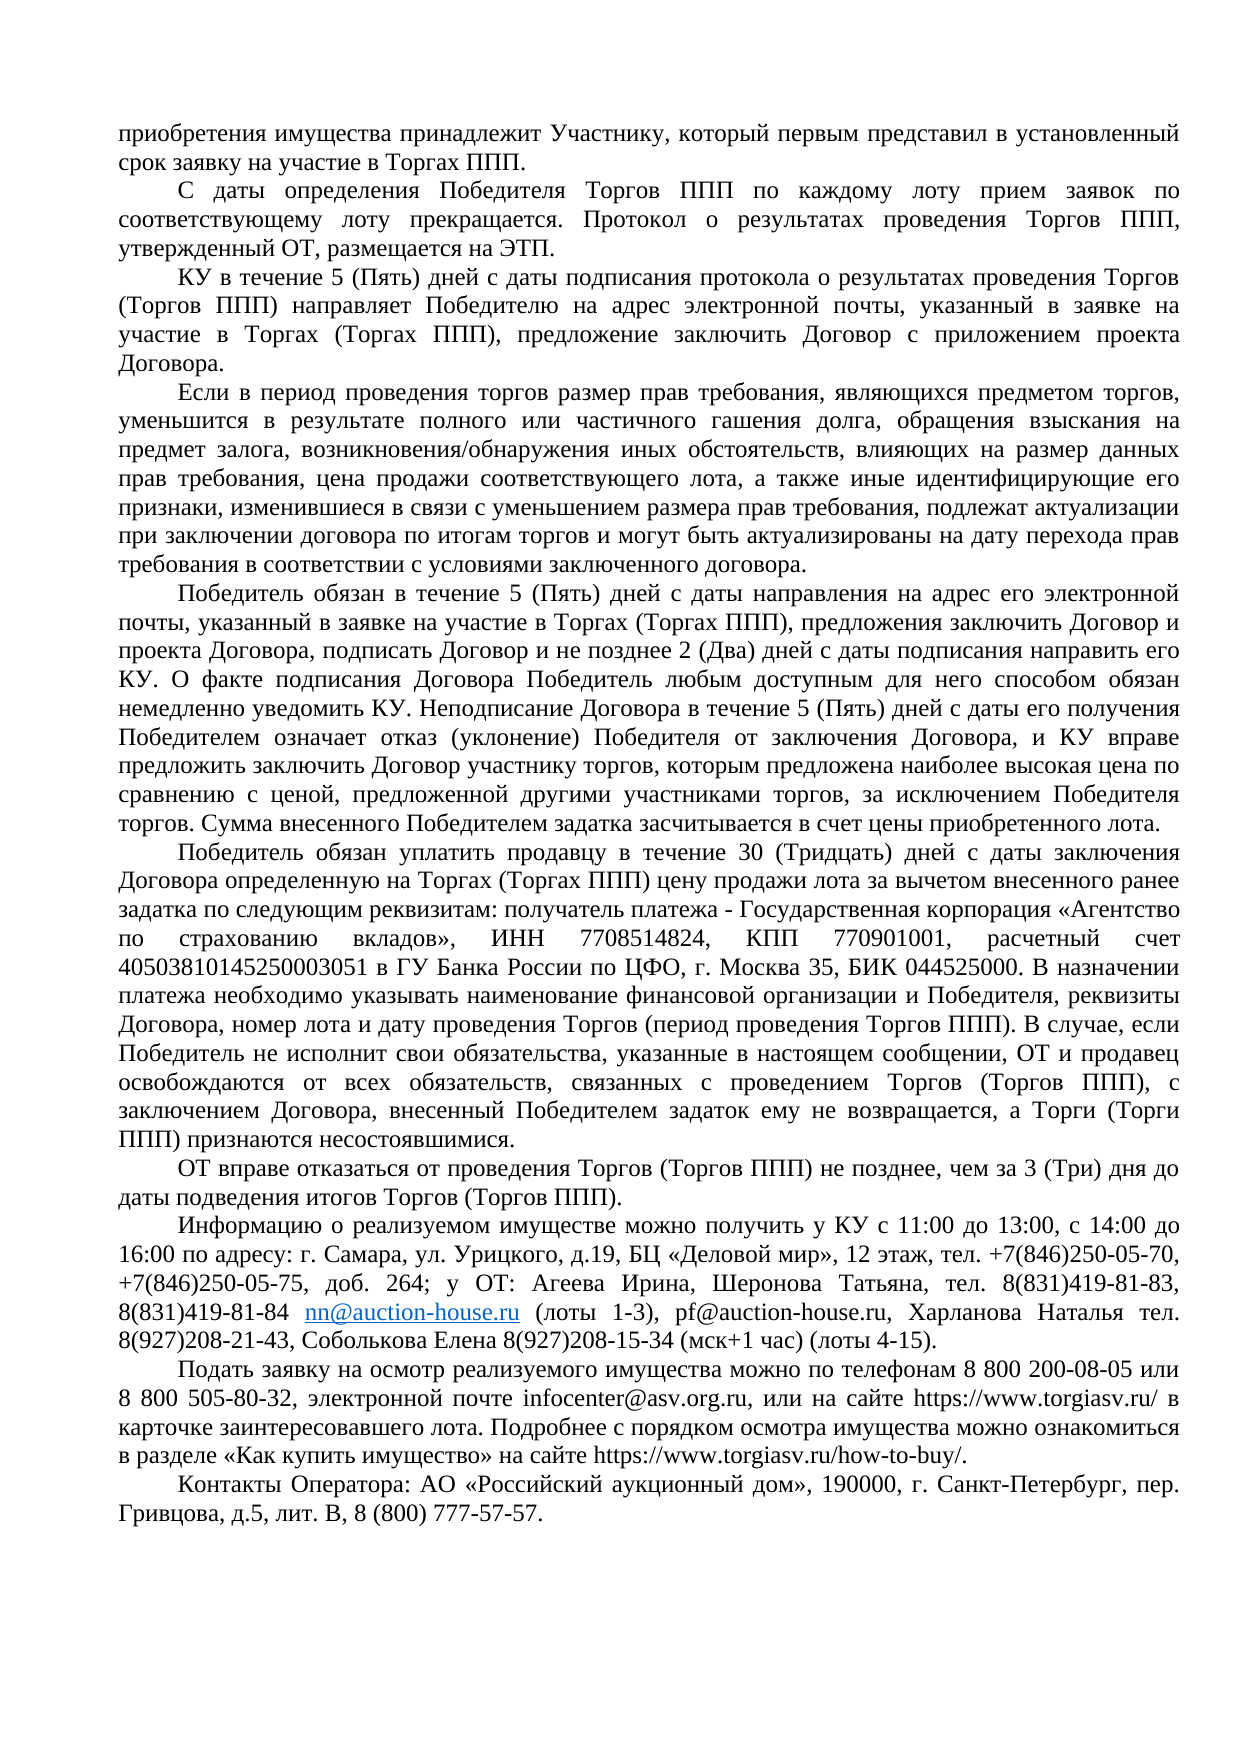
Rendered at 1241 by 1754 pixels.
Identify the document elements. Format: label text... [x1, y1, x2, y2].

text ОТ вправе отказаться от проведения Торгов (Торгов ППП) не позднее, чем за 3 (Три) дня до даты подведения итогов Торгов (Торгов ППП). [118, 1153, 1181, 1211]
text Победитель обязан уплатить продавцу в течение 30 (Тридцать) дней с даты заключения Договора определенную на Торгах (Торгах ППП) цену продажи лота за вычетом внесенного ранее задатка по следующим реквизитам: получатель платежа - Государственная корпорация «Агентство по страхованию вкладов», ИНН 7708514824, КПП 770901001, расчетный счет 40503810145250003051 в ГУ Банка России по ЦФО, г. Москва 35, БИК 044525000. В назначении платежа необходимо указывать наименование финансовой организации и Победителя, реквизиты Договора, номер лота и дату проведения Торгов (период проведения Торгов ППП). В случае, если Победитель не исполнит свои обязательства, указанные в настоящем сообщении, ОТ и продавец освобождаются от всех обязательств, связанных с проведением Торгов (Торгов ППП), с заключением Договора, внесенный Победителем задаток ему не возвращается, а Торги (Торги ППП) признаются несостоявшимися. [118, 837, 1181, 1153]
text Подать заявку на осмотр реализуемого имущества можно по телефонам 8 800 200-08-05 или 8 800 505-80-32, электронной почте infocenter@asv.org.ru, или на сайте https://www.torgiasv.ru/ в карточке заинтересовавшего лота. Подробнее с порядком осмотра имущества можно ознакомиться в разделе «Как купить имущество» на сайте https://www.torgiasv.ru/how-to-buy/. [118, 1354, 1181, 1469]
text Информацию о реализуемом имуществе можно получить у КУ с 11:00 до 13:00, с 14:00 до 16:00 по адресу: г. Самара, ул. Урицкого, д.19, БЦ «Деловой мир», 12 этаж, тел. +7(846)250-05-70, +7(846)250-05-75, доб. 264; у ОТ: Агеева Ирина, Шеронова Татьяна, тел. 8(831)419-81-83, 8(831)419-81-84 nn@auction-house.ru (лоты 1-3), pf@auction-house.ru, Харланова Наталья тел. 8(927)208-21-43, Соболькова Елена 8(927)208-15-34 (мск+1 час) (лоты 4-15). [118, 1211, 1181, 1354]
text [118, 118, 1181, 176]
text Победитель обязан в течение 5 (Пять) дней с даты направления на адрес его электронной почты, указанный в заявке на участие в Торгах (Торгах ППП), предложения заключить Договор и проекта Договора, подписать Договор и не позднее 2 (Два) дней с даты подписания направить его КУ. О факте подписания Договора Победитель любым доступным для него способом обязан немедленно уведомить КУ. Неподписание Договора в течение 5 (Пять) дней с даты его получения Победителем означает отказ (уклонение) Победителя от заключения Договора, и КУ вправе предложить заключить Договор участнику торгов, которым предложена наиболее высокая цена по сравнению с ценой, предложенной другими участниками торгов, за исключением Победителя торгов. Сумма внесенного Победителем задатка засчитывается в счет цены приобретенного лота. [118, 578, 1181, 837]
text Контакты Оператора: АО «Российский аукционный дом», 190000, г. Санкт-Петербург, пер. Гривцова, д.5, лит. В, 8 (800) 777-57-57. [118, 1469, 1181, 1527]
text Если в период проведения торгов размер прав требования, являющихся предметом торгов, уменьшится в результате полного или частичного гашения долга, обращения взыскания на предмет залога, возникновения/обнаружения иных обстоятельств, влияющих на размер данных прав требования, цена продажи соответствующего лота, а также иные идентифицирующие его признаки, изменившиеся в связи с уменьшением размера прав требования, подлежат актуализации при заключении договора по итогам торгов и могут быть актуализированы на дату перехода прав требования в соответствии с условиями заключенного договора. [118, 377, 1181, 578]
text С даты определения Победителя Торгов ППП по каждому лоту прием заявок по соответствующему лоту прекращается. Протокол о результатах проведения Торгов ППП, утвержденный ОТ, размещается на ЭТП. [118, 176, 1181, 262]
text КУ в течение 5 (Пять) дней с даты подписания протокола о результатах проведения Торгов (Торгов ППП) направляет Победителю на адрес электронной почты, указанный в заявке на участие в Торгах (Торгах ППП), предложение заключить Договор с приложением проекта Договора. [118, 262, 1181, 377]
